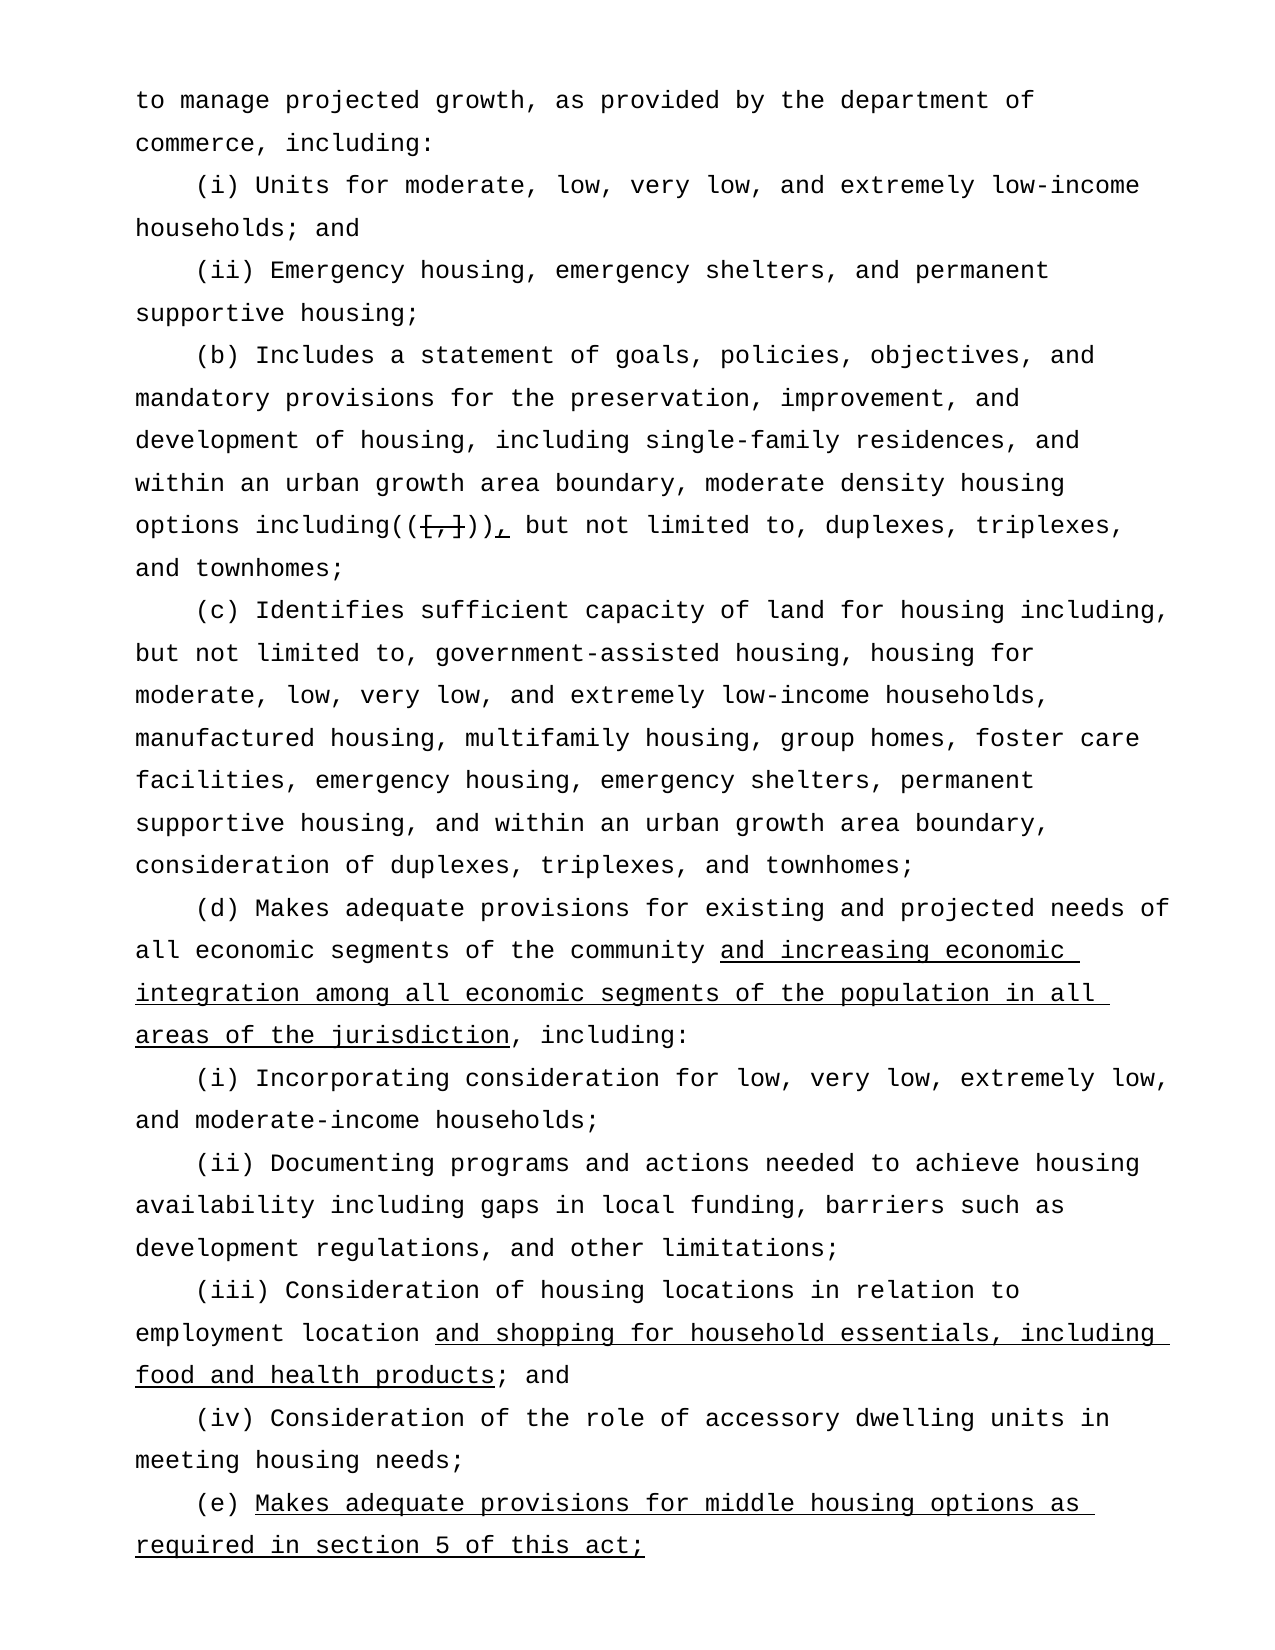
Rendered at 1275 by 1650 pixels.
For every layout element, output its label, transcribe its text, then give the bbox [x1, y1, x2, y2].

text (i) Incorporating consideration for low, very low, extremely low, and moderate-income households; [135, 1052, 1170, 1137]
text (c) Identifies sufficient capacity of land for housing including, but not limited to, government-assisted housing, housing for moderate, low, very low, and extremely low-income households, manufactured housing, multifamily housing, group homes, foster care facilities, emergency housing, emergency shelters, permanent supportive housing, and within an urban growth area boundary, consideration of duplexes, triplexes, and townhomes; [135, 585, 1170, 882]
text (e) Makes adequate provisions for middle housing options as required in section 5 of this act; [135, 1477, 1170, 1562]
text (b) Includes a statement of goals, policies, objectives, and mandatory provisions for the preservation, improvement, and development of housing, including single-family residences, and within an urban growth area boundary, moderate density housing options including(([,])), but not limited to, duplexes, triplexes, and townhomes; [135, 330, 1170, 585]
text (i) Units for moderate, low, very low, and extremely low-income households; and [135, 160, 1170, 245]
text (iii) Consideration of housing locations in relation to employment location and shopping for household essentials, including food and health products; and [135, 1265, 1170, 1392]
text (ii) Documenting programs and actions needed to achieve housing availability including gaps in local funding, barriers such as development regulations, and other limitations; [135, 1137, 1170, 1265]
text (ii) Emergency housing, emergency shelters, and permanent supportive housing; [135, 245, 1170, 330]
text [135, 75, 1170, 160]
text (d) Makes adequate provisions for existing and projected needs of all economic segments of the community and increasing economic integration among all economic segments of the population in all areas of the jurisdiction, including: [135, 882, 1170, 1052]
text (iv) Consideration of the role of accessory dwelling units in meeting housing needs; [135, 1392, 1170, 1477]
